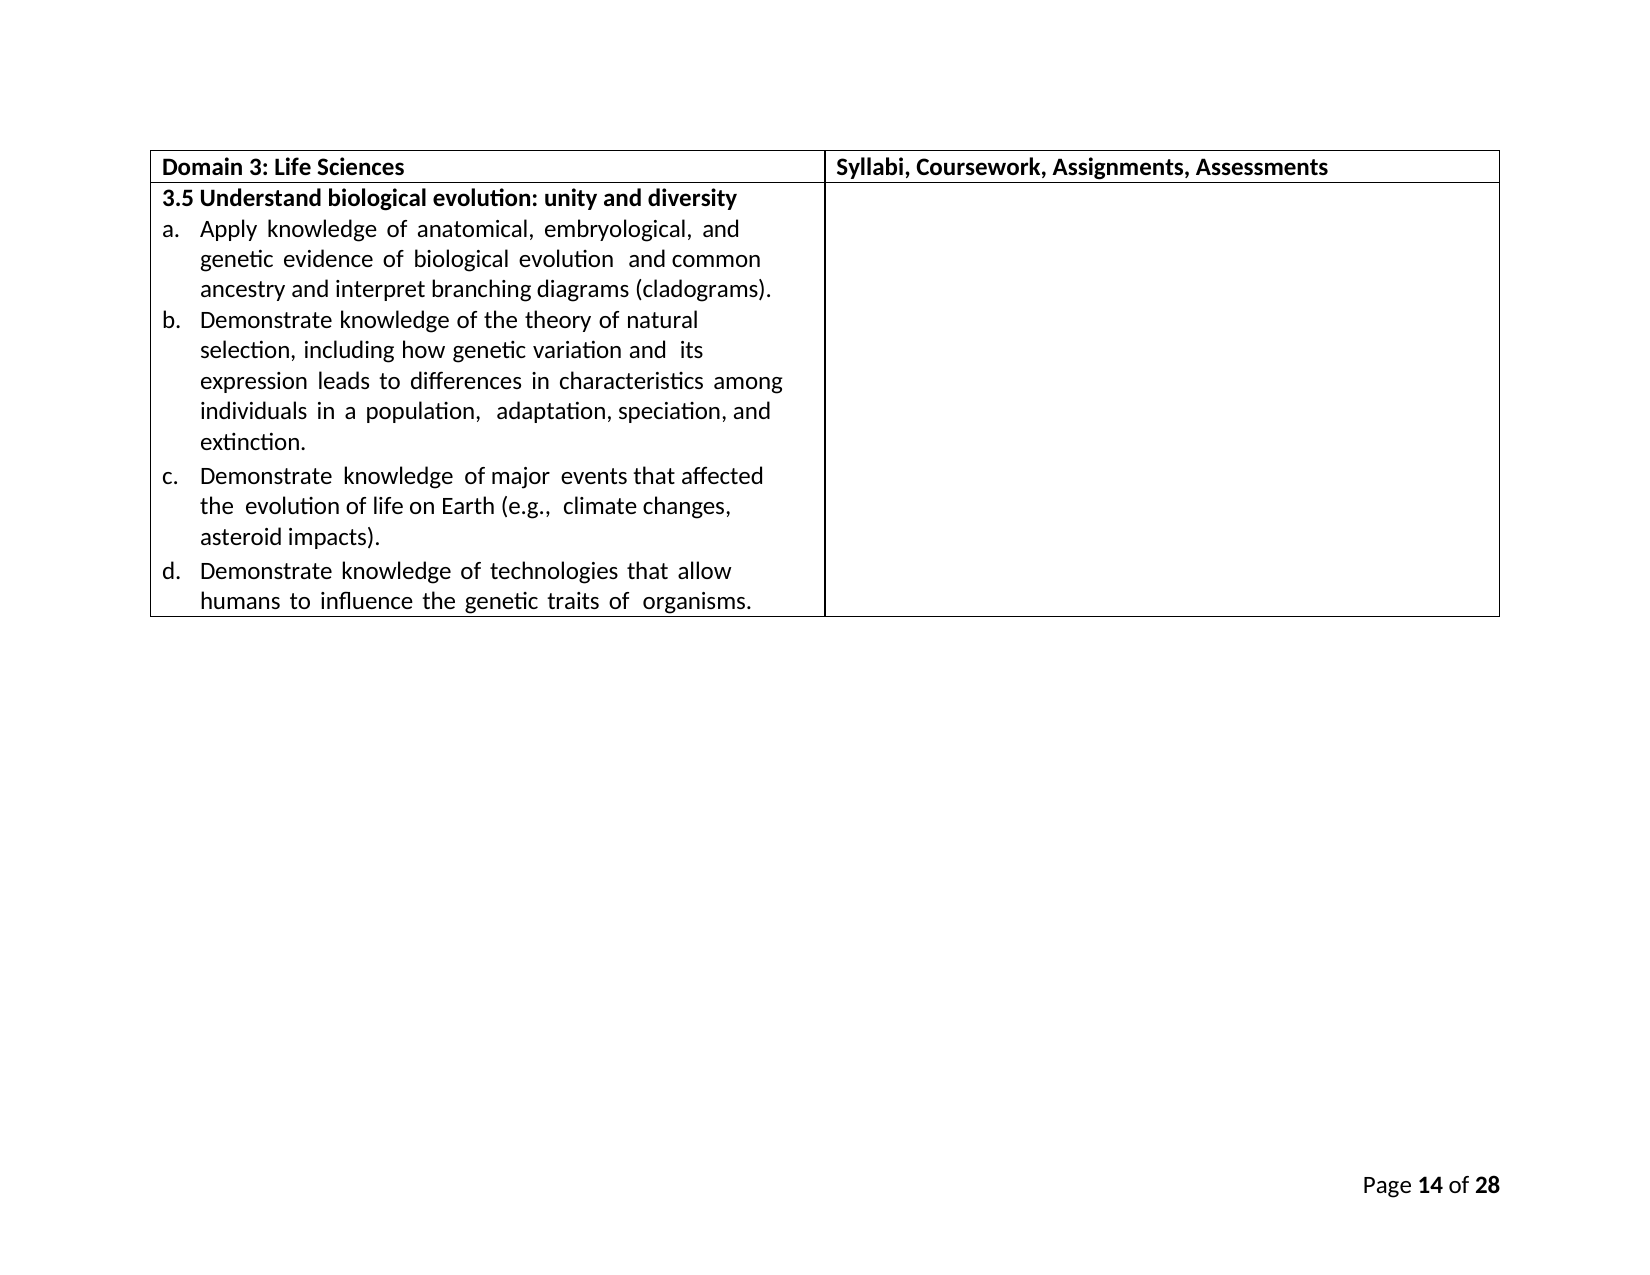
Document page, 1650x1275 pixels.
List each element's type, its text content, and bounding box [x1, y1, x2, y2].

table_header Domain 3: Life Sciences [151, 151, 824, 182]
table_cell [826, 183, 1499, 616]
table_cell 3.5 Understand biological evolution: unity and diversity Apply knowledge of anatomical, embryological, and genetic evidence of biological evolution and common ancestry and interpret branching diagrams (cladograms). Demonstrate knowledge of the theory of natural selection, including how genetic variation and its expression leads to differences in characteristics among individuals in a population, adaptation, speciation, and extinction. Demonstrate knowledge of major events that affected the evolution of life on Earth (e.g., climate changes, asteroid impacts). Demonstrate knowledge of technologies that allow humans to influence the genetic traits of organisms. [151, 183, 824, 616]
table_header Syllabi, Coursework, Assignments, Assessments [826, 151, 1499, 182]
